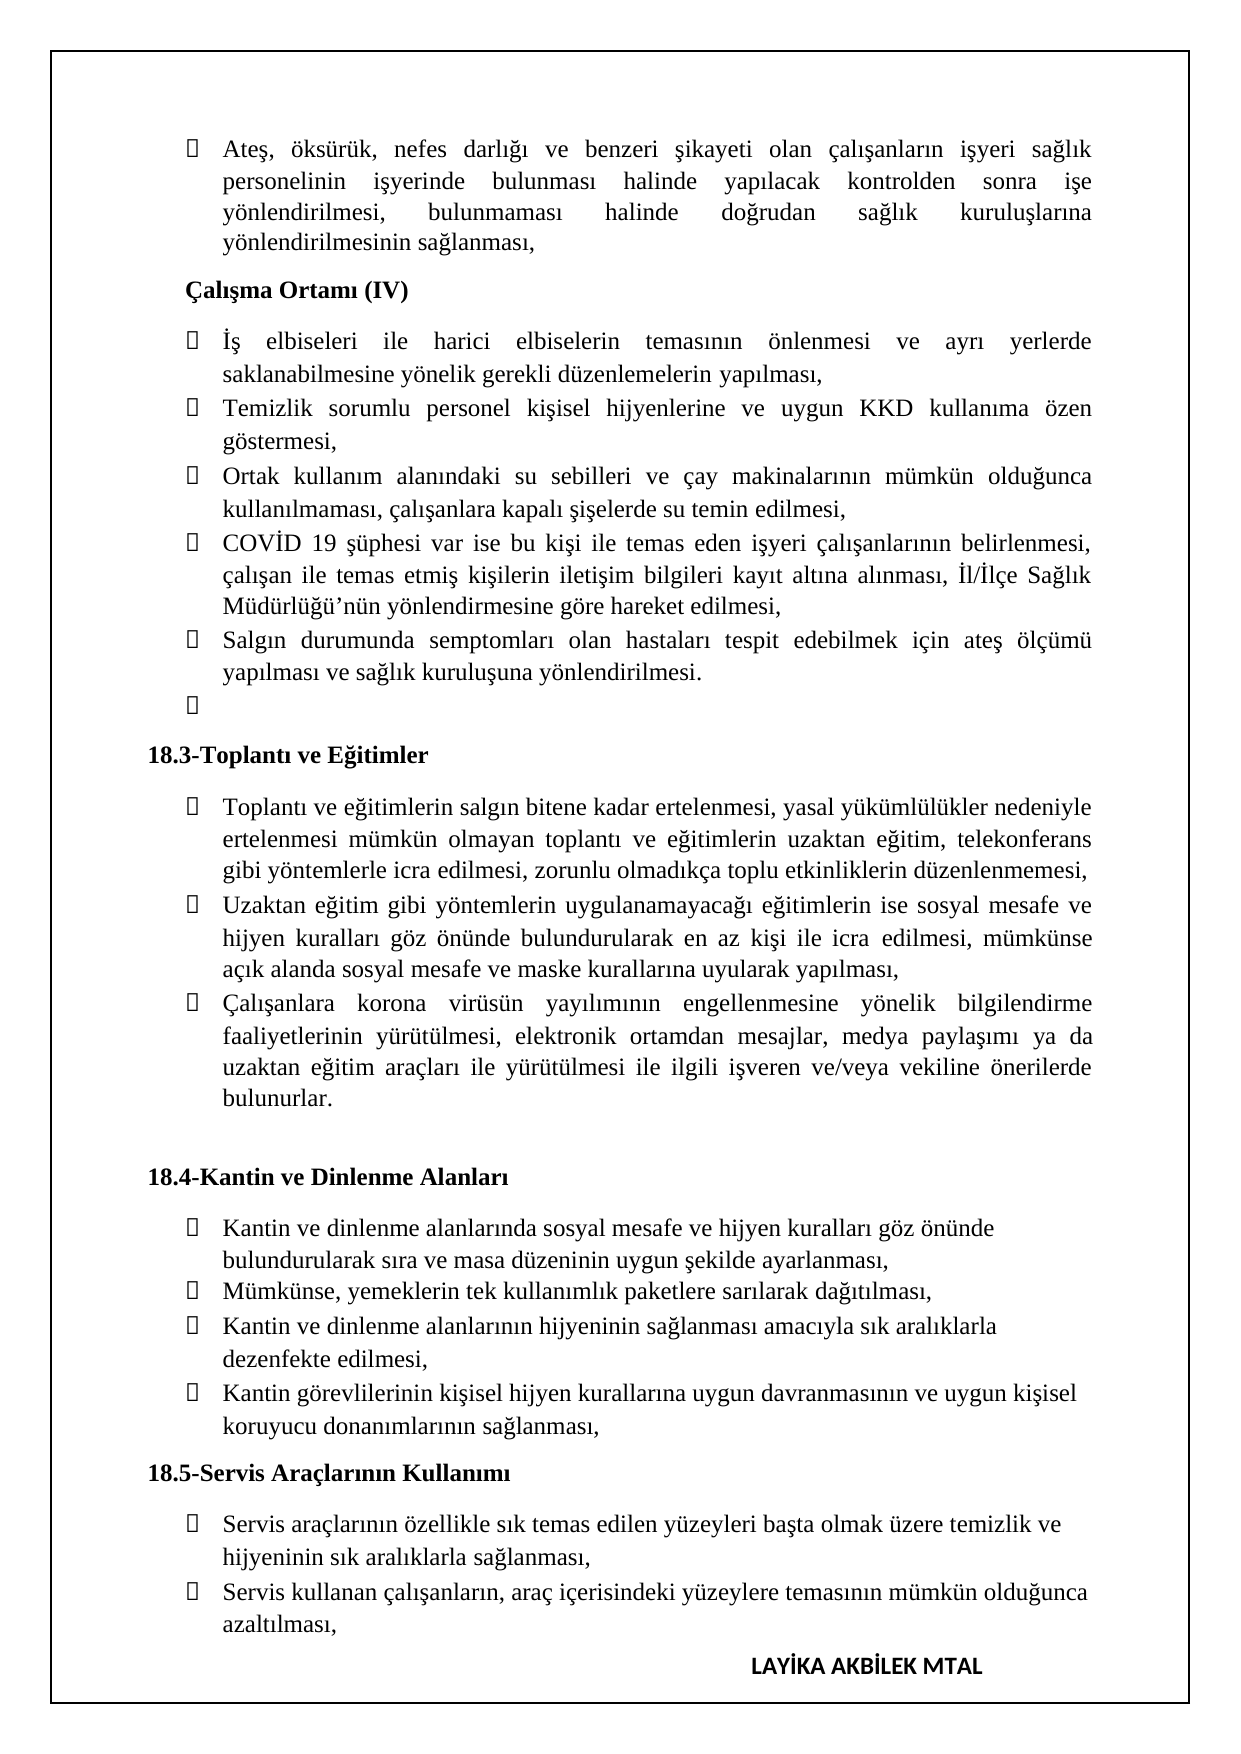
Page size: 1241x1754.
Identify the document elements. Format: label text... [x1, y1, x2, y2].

list Uzaktan eğitim gibi yöntemlerin uygulanamayacağı eğitimlerin ise sosyal mesafe ve hijyen kuralları göz önünde bulundurularak en az kişi ile icra edilmesi, mümkünse açık alanda sosyal mesafe ve maske kurallarına uyularak yapılması, [185, 887, 1093, 983]
list COVİD 19 şüphesi var ise bu kişi ile temas eden işyeri çalışanlarının belirlenmesi, çalışan ile temas etmiş kişilerin iletişim bilgileri kayıt altına alınması, İl/İlçe Sağlık Müdürlüğü’nün yönlendirmesine göre hareket edilmesi, [185, 525, 1093, 620]
list Temizlik sorumlu personel kişisel hijyenlerine ve uygun KKD kullanıma özen göstermesi, [185, 390, 1093, 455]
list Servis araçlarının özellikle sık temas edilen yüzeyleri başta olmak üzere temizlik ve hijyeninin sık aralıklarla sağlanması, [185, 1506, 1093, 1571]
list Servis kullanan çalışanların, araç içerisindeki yüzeylere temasının mümkün olduğunca azaltılması, [185, 1573, 1093, 1638]
list Mümkünse, yemeklerin tek kullanımlık paketlere sarılarak dağıtılması, [185, 1277, 1173, 1305]
subtitle 18.3-Toplantı ve Eğitimler [147, 741, 1173, 769]
list Çalışanlara korona virüsün yayılımının engellenmesine yönelik bilgilendirme faaliyetlerinin yürütülmesi, elektronik ortamdan mesajlar, medya paylaşımı ya da uzaktan eğitim araçları ile yürütülmesi ile ilgili işveren ve/veya vekiline önerilerde bulunurlar. [185, 985, 1093, 1112]
subtitle 18.4-Kantin ve Dinlenme Alanları [147, 1162, 1173, 1191]
list Toplantı ve eğitimlerin salgın bitene kadar ertelenmesi, yasal yükümlülükler nedeniyle ertelenmesi mümkün olmayan toplantı ve eğitimlerin uzaktan eğitim, telekonferans gibi yöntemlerle icra edilmesi, zorunlu olmadıkça toplu etkinliklerin düzenlenmemesi, [185, 788, 1093, 884]
list Kantin ve dinlenme alanlarında sosyal mesafe ve hijyen kuralları göz önünde bulundurularak sıra ve masa düzeninin uygun şekilde ayarlanması, [185, 1209, 1092, 1274]
list Kantin görevlilerinin kişisel hijyen kurallarına uygun davranmasının ve uygun kişisel koruyucu donanımlarının sağlanması, [185, 1375, 1093, 1439]
list İş elbiseleri ile harici elbiselerin temasının önlenmesi ve ayrı yerlerde saklanabilmesine yönelik gerekli düzenlemelerin yapılması, [185, 323, 1093, 388]
list Ateş, öksürük, nefes darlığı ve benzeri şikayeti olan çalışanların işyeri sağlık personelinin işyerinde bulunması halinde yapılacak kontrolden sonra işe yönlendirilmesi, bulunmaması halinde doğrudan sağlık kuruluşlarına yönlendirilmesinin sağlanması, [185, 130, 1093, 256]
list Ortak kullanım alanındaki su sebilleri ve çay makinalarının mümkün olduğunca kullanılmaması, çalışanlara kapalı şişelerde su temin edilmesi, [185, 457, 1093, 523]
list Kantin ve dinlenme alanlarının hijyeninin sağlanması amacıyla sık aralıklarla dezenfekte edilmesi, [185, 1307, 1093, 1373]
list Salgın durumunda semptomları olan hastaları tespit edebilmek için ateş ölçümü yapılması ve sağlık kuruluşuna yönlendirilmesi. [185, 621, 1093, 686]
subtitle 18.5-Servis Araçlarının Kullanımı [147, 1458, 1173, 1487]
subtitle Çalışma Ortamı (IV) [185, 275, 1173, 304]
